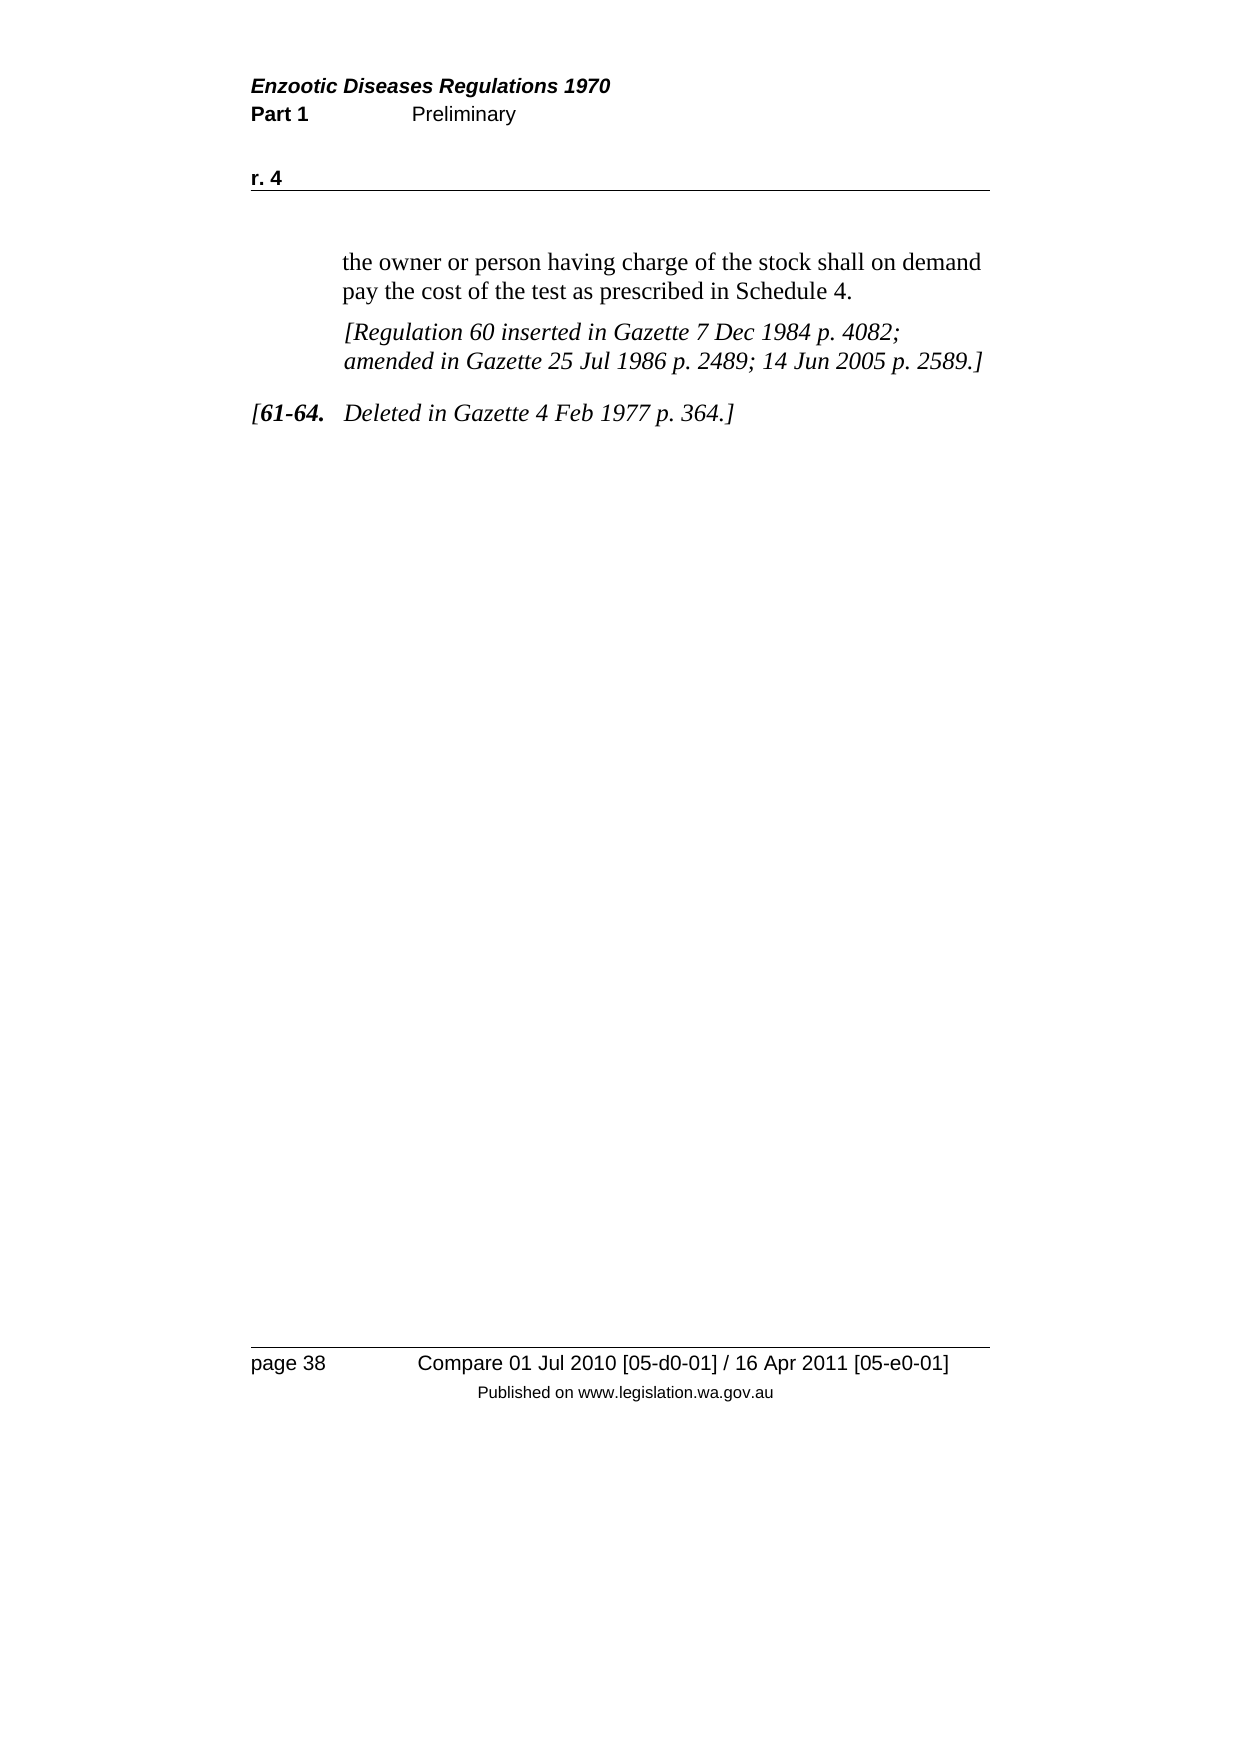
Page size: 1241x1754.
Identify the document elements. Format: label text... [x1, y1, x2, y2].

text [Regulation 60 inserted in Gazette 7 Dec 1984 p. 4082; amended in Gazette 25 Jul 1986 p. 2489; 14 Jun 2005 p. 2589.] [251, 317, 990, 375]
text the owner or person having charge of the stock shall on demand pay the cost of the test as prescribed in Schedule 4. [251, 247, 990, 305]
text [61-64. Deleted in Gazette 4 Feb 1977 p. 364.] [251, 398, 990, 427]
